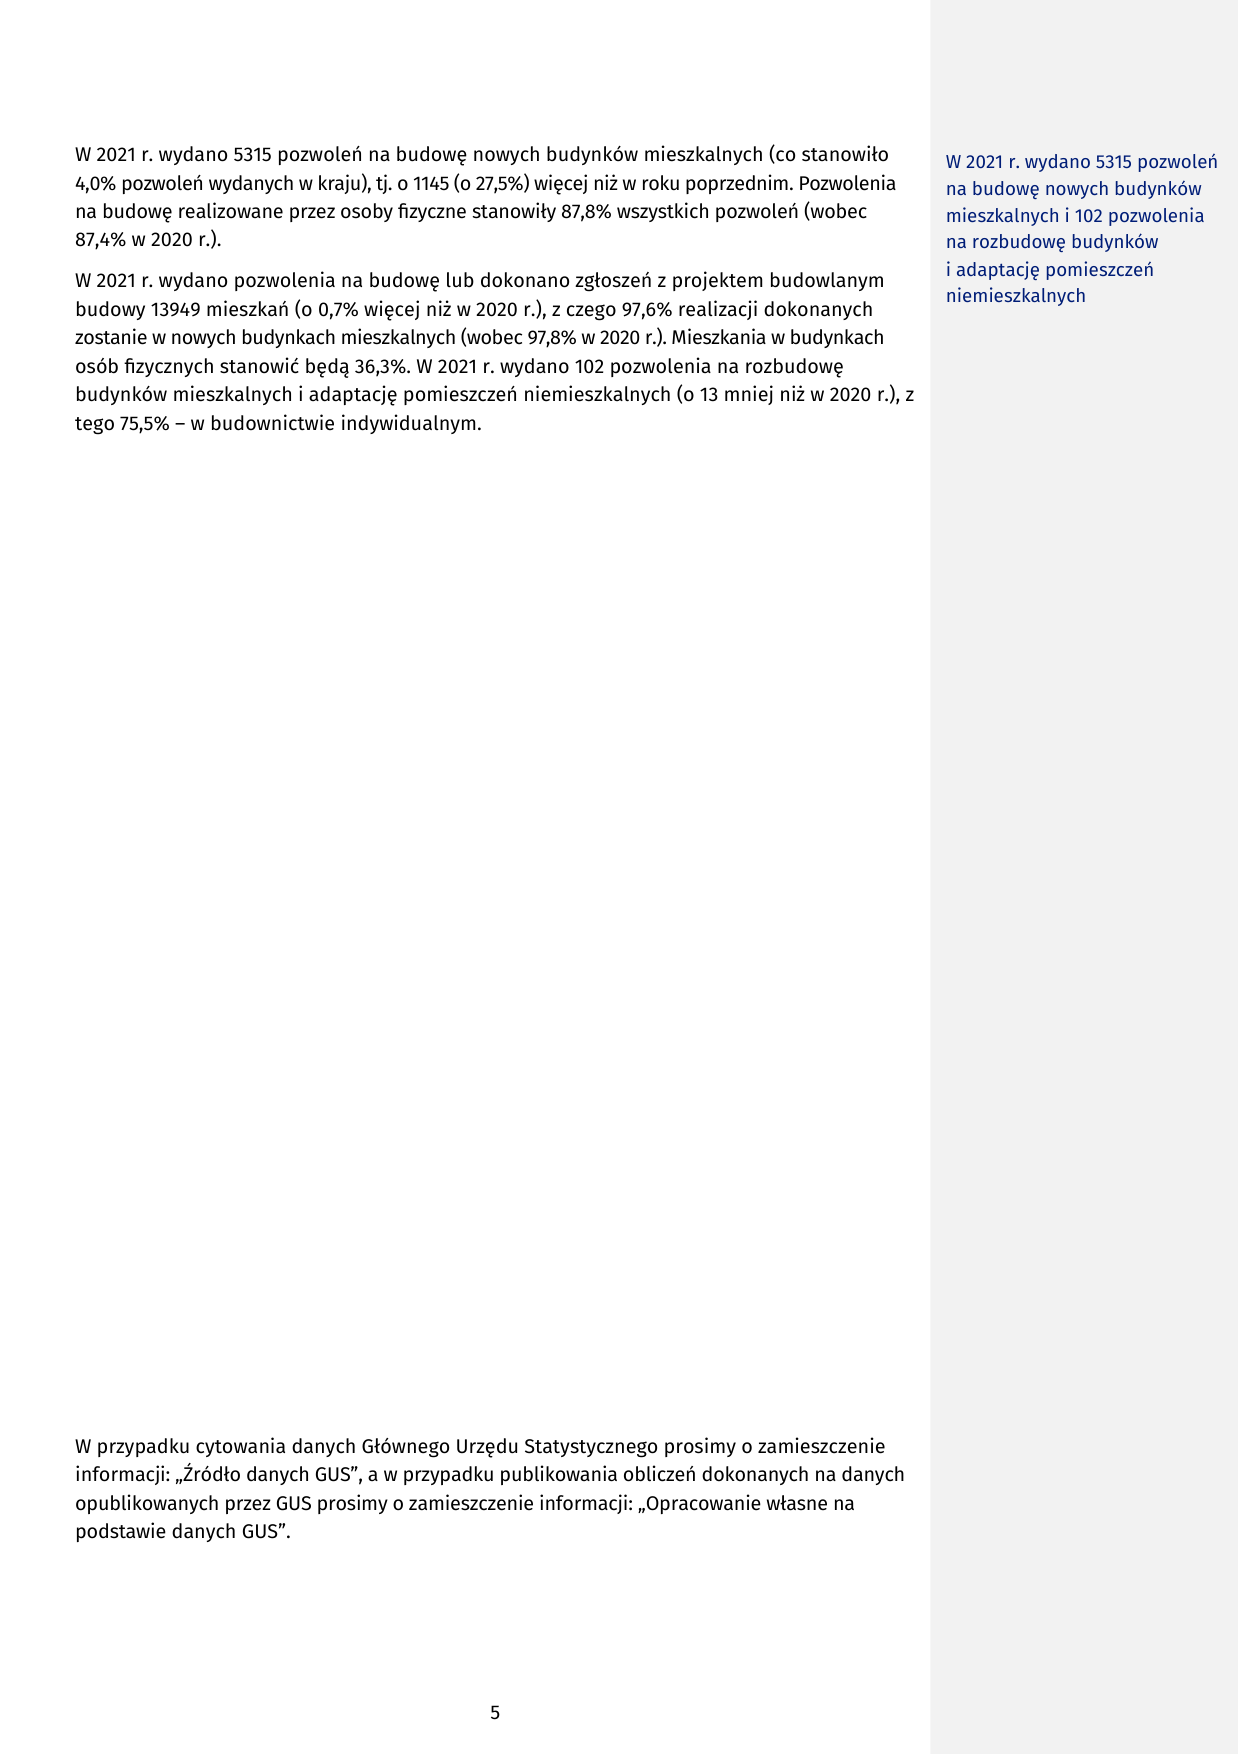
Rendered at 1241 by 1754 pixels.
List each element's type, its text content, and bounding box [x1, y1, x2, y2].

text W przypadku cytowania danych Głównego Urzędu Statystycznego prosimy o zamieszczenie informacji: „Źródło danych GUS”, a w przypadku publikowania obliczeń dokonanych na danych opublikowanych przez GUS prosimy o zamieszczenie informacji: „Opracowanie własne na podstawie danych GUS”. [75, 1435, 915, 1544]
text W 2021 r. wydano 5315 pozwoleń na budowę nowych budynków mieszkalnych (co stanowiło 4,0% pozwoleń wydanych w kraju), tj. o 1145 (o 27,5%) więcej niż w roku poprzednim. Pozwolenia na budowę realizowane przez osoby fizyczne stanowiły 87,8% wszystkich pozwoleń (wobec 87,4% w 2020 r.). [75, 143, 915, 252]
text W 2021 r. wydano pozwolenia na budowę lub dokonano zgłoszeń z projektem budowlanym budowy 13949 mieszkań (o 0,7% więcej niż w 2020 r.), z czego 97,6% realizacji dokonanych zostanie w nowych budynkach mieszkalnych (wobec 97,8% w 2020 r.). Mieszkania w budynkach osób fizycznych stanowić będą 36,3%. W 2021 r. wydano 102 pozwolenia na rozbudowę budynków mieszkalnych i adaptację pomieszczeń niemieszkalnych (o 13 mniej niż w 2020 r.), z tego 75,5% – w budownictwie indywidualnym. [75, 269, 915, 435]
